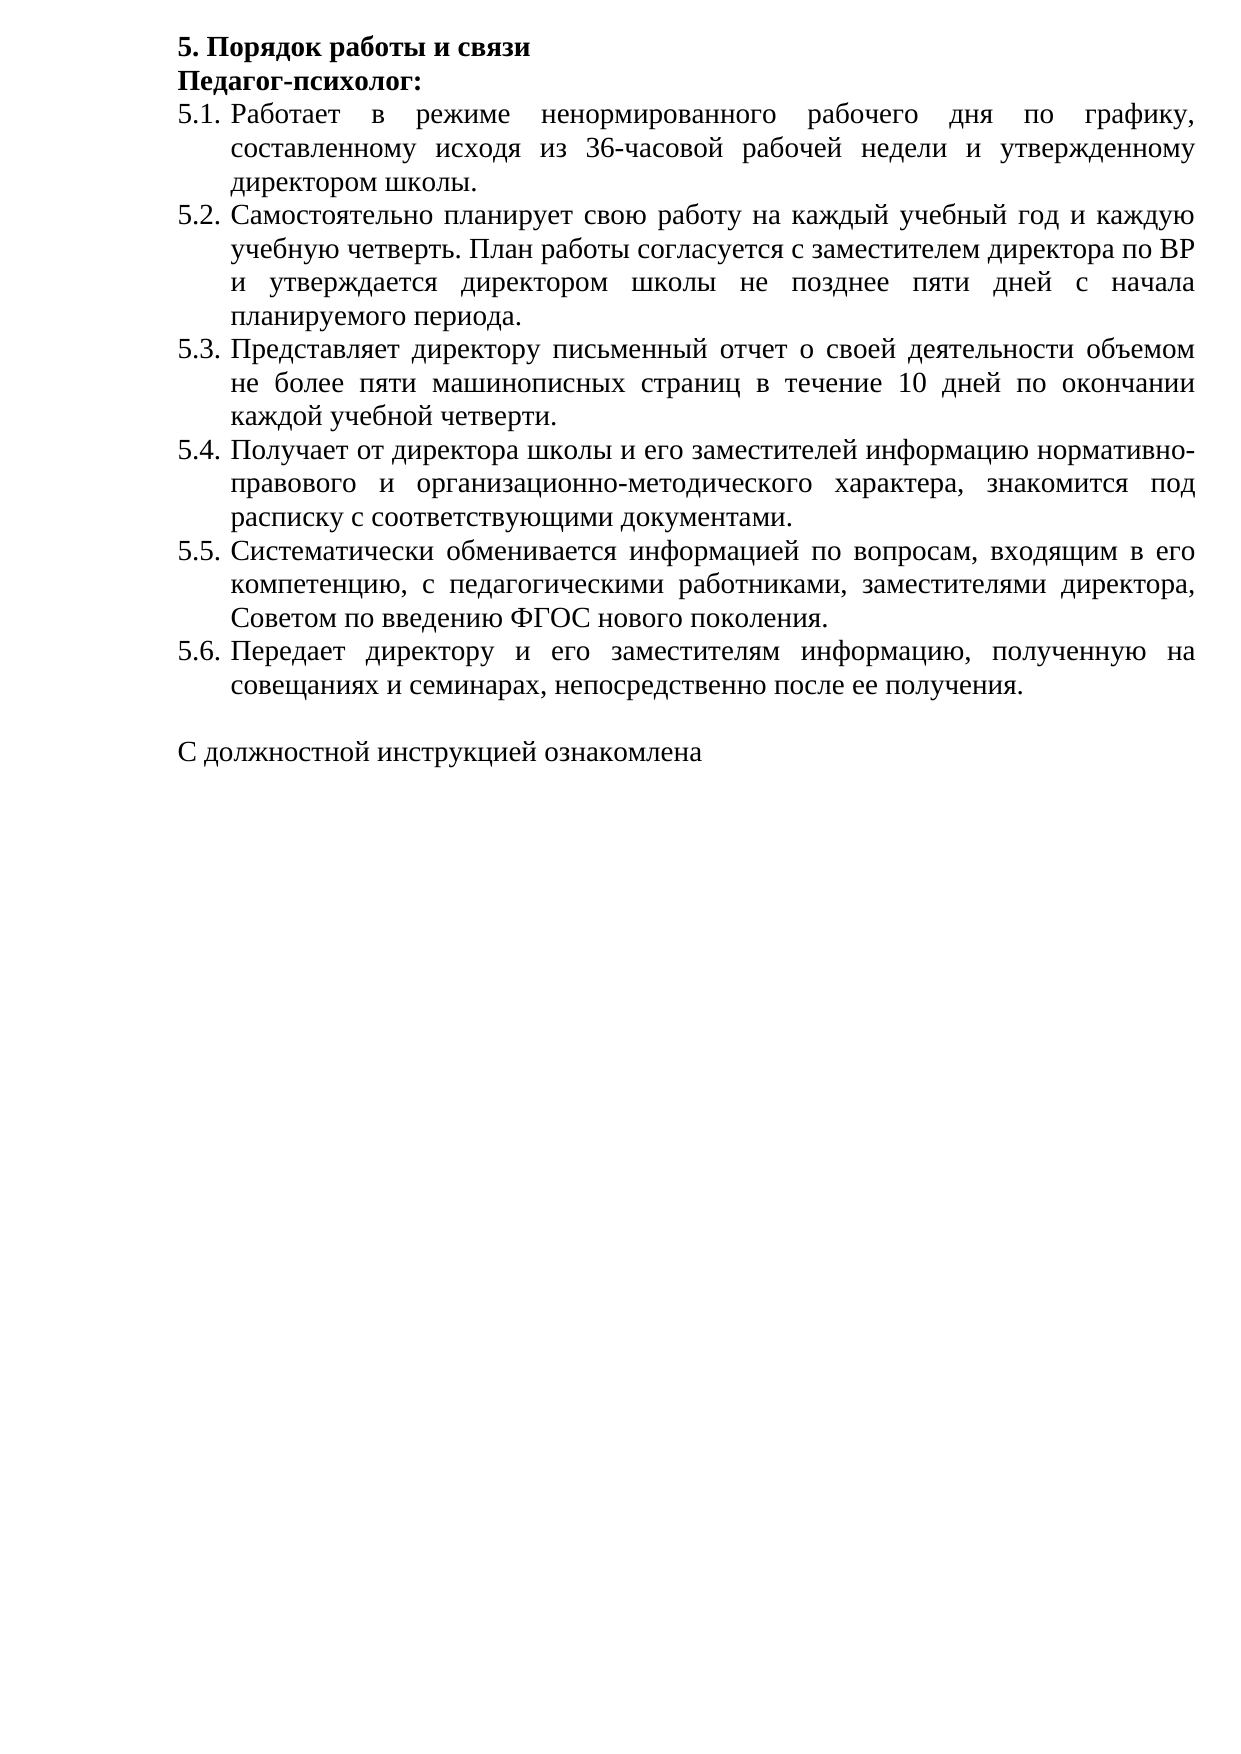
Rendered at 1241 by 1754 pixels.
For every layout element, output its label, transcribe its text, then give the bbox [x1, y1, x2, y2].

subtitle Педагог-психолог: [177, 63, 1196, 97]
list Получает от директора школы и его заместителей информацию нормативно-правового и организационно-методического характера, знакомится под расписку с соответствующими документами. [177, 432, 1196, 533]
text С должностной инструкцией ознакомлена [177, 734, 1196, 767]
list Передает директору и его заместителям информацию, полученную на совещаниях и семинарах, непосредственно после ее получения. [177, 633, 1196, 700]
list Работает в режиме ненормированного рабочего дня по графику, составленному исходя из 36-часовой рабочей недели и утвержденному директором школы. [177, 97, 1196, 197]
list Самостоятельно планирует свою работу на каждый учебный год и каждую учебную четверть. План работы согласуется с заместителем директора по ВР и утверждается директором школы не позднее пяти дней с начала планируемого периода. [177, 197, 1196, 331]
list Систематически обменивается информацией по вопросам, входящим в его компетенцию, с педагогическими работниками, заместителями директора, Советом по введению ФГОС нового поколения. [177, 533, 1196, 633]
list Представляет директору письменный отчет о своей деятельности объемом не более пяти машинописных страниц в течение 10 дней по окончании каждой учебной четверти. [177, 331, 1196, 432]
subtitle 5. Порядок работы и связи [177, 29, 1196, 63]
